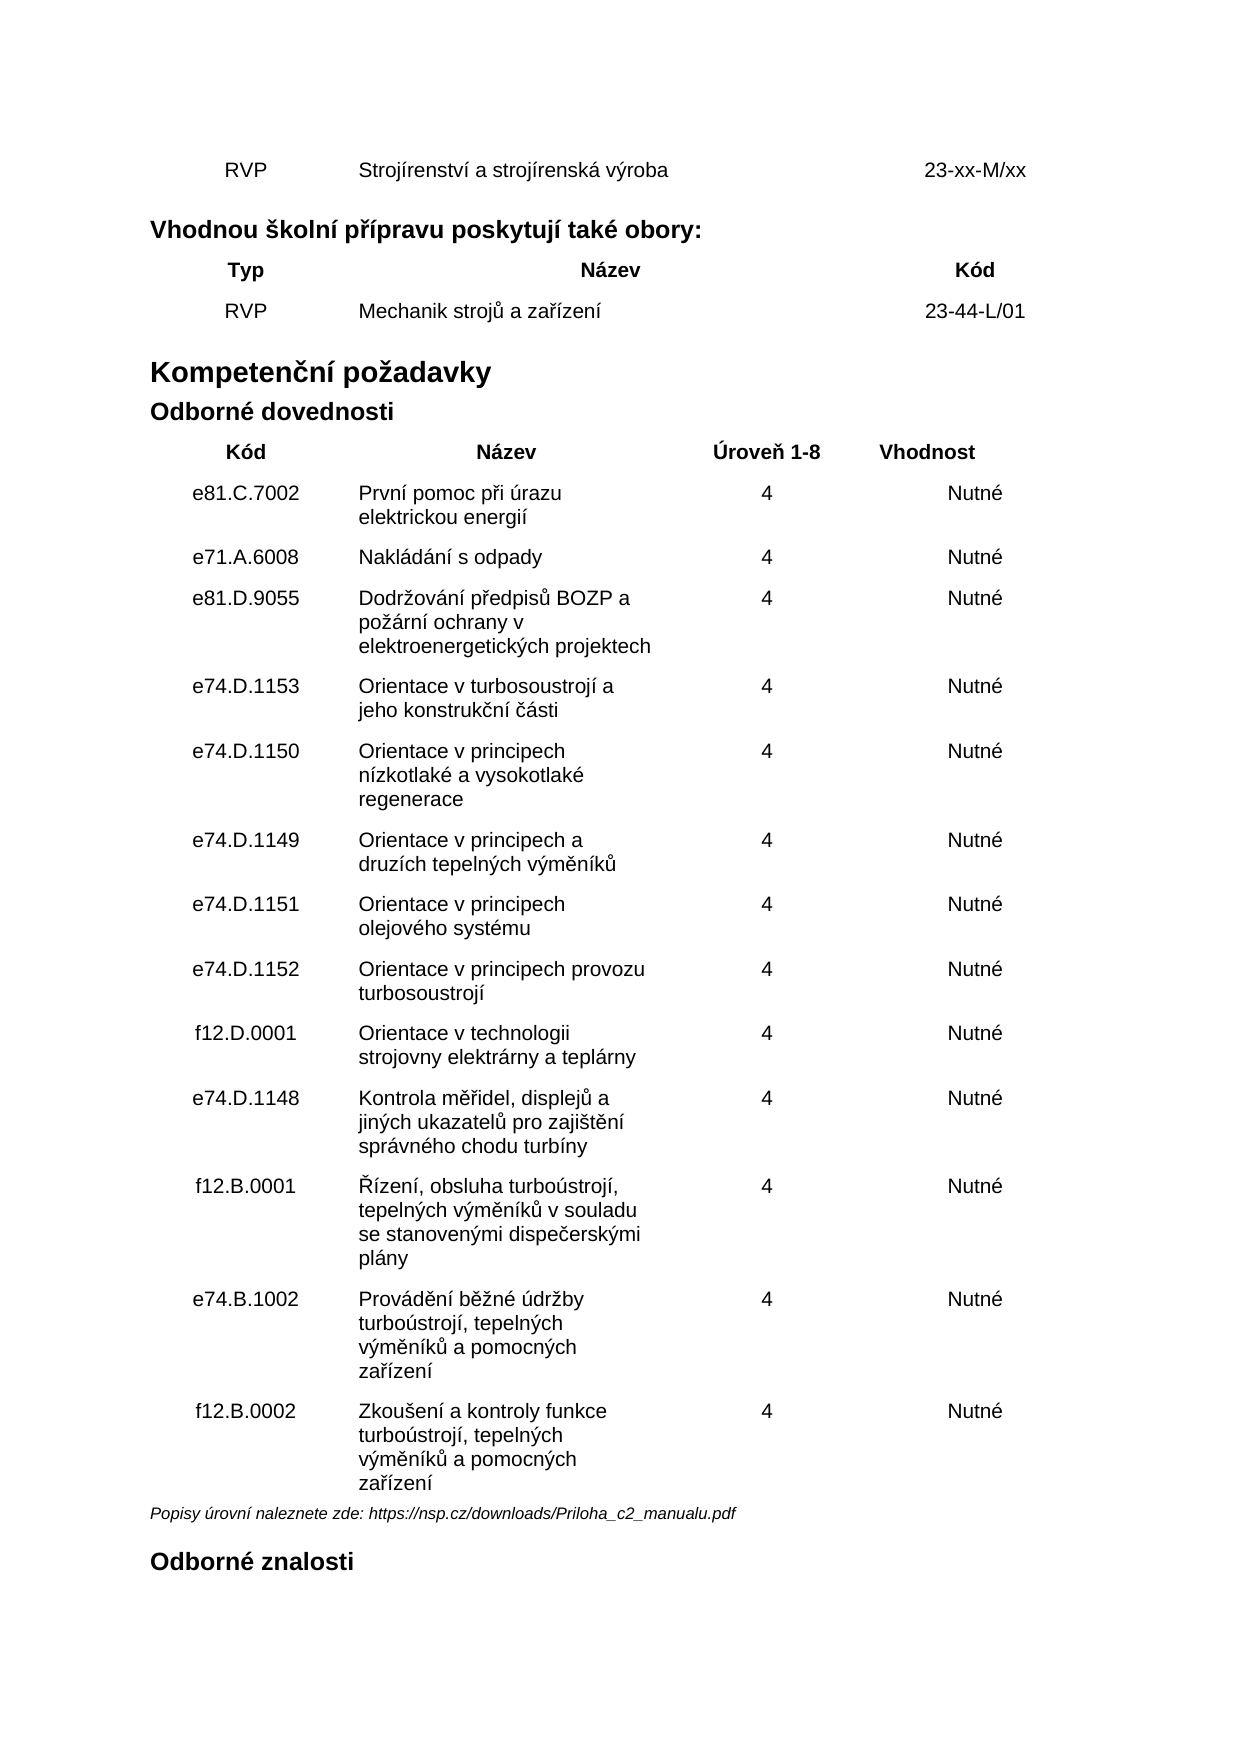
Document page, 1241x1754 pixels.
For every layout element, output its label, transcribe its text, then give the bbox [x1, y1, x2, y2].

table_cell f12.D.0001 [142, 1013, 350, 1077]
table_cell e71.A.6008 [142, 537, 350, 577]
table_cell e74.D.1152 [142, 948, 350, 1013]
table_cell e74.D.1153 [142, 666, 350, 731]
table_cell Nutné [871, 666, 1079, 731]
table_cell Orientace v principech nízkotlaké a vysokotlaké regenerace [350, 731, 662, 819]
table_header Název [350, 250, 871, 290]
table_cell 4 [663, 1078, 871, 1166]
table_header Název [350, 432, 662, 472]
table_cell 4 [663, 1391, 871, 1503]
table_cell Kontrola měřidel, displejů a jiných ukazatelů pro zajištění správného chodu turbíny [350, 1078, 662, 1166]
subtitle Odborné znalosti [150, 1547, 1090, 1575]
table_cell 4 [663, 1166, 871, 1278]
table_cell Nutné [871, 884, 1079, 948]
table_cell Strojírenství a strojírenská výroba [350, 150, 871, 191]
table_cell Nutné [871, 819, 1079, 884]
table_header Typ [142, 250, 350, 290]
table_cell e74.D.1148 [142, 1078, 350, 1166]
subtitle Odborné dovednosti [150, 397, 1090, 425]
table_cell Řízení, obsluha turboústrojí, tepelných výměníků v souladu se stanovenými dispečerskými plány [350, 1166, 662, 1278]
table_cell Orientace v principech provozu turbosoustrojí [350, 948, 662, 1013]
table_cell Nutné [871, 731, 1079, 819]
table_cell 4 [663, 1279, 871, 1391]
subtitle Kompetenční požadavky [150, 355, 1090, 388]
table_cell Orientace v principech olejového systému [350, 884, 662, 948]
table_header Úroveň 1-8 [663, 432, 871, 472]
table_cell 4 [663, 1013, 871, 1077]
table_cell Nakládání s odpady [350, 537, 662, 577]
table_cell Orientace v principech a druzích tepelných výměníků [350, 819, 662, 884]
table_cell Provádění běžné údržby turboústrojí, tepelných výměníků a pomocných zařízení [350, 1279, 662, 1391]
table_cell 4 [663, 948, 871, 1013]
table_cell 4 [663, 731, 871, 819]
table_cell e74.B.1002 [142, 1279, 350, 1391]
table_cell Dodržování předpisů BOZP a požární ochrany v elektroenergetických projektech [350, 578, 662, 666]
table_cell f12.B.0001 [142, 1166, 350, 1278]
table_cell 4 [663, 578, 871, 666]
table_cell Mechanik strojů a zařízení [350, 290, 871, 331]
table_cell e74.D.1151 [142, 884, 350, 948]
table_cell RVP [142, 150, 350, 191]
table_cell 4 [663, 537, 871, 577]
table_cell Nutné [871, 1078, 1079, 1166]
table_cell Nutné [871, 537, 1079, 577]
table_header Kód [142, 432, 350, 472]
table_cell Nutné [871, 1391, 1079, 1503]
table_cell Orientace v technologii strojovny elektrárny a teplárny [350, 1013, 662, 1077]
table_cell 4 [663, 884, 871, 948]
table_cell f12.B.0002 [142, 1391, 350, 1503]
table_cell 23-44-L/01 [871, 290, 1079, 331]
table_cell První pomoc při úrazu elektrickou energií [350, 472, 662, 537]
table_cell Nutné [871, 472, 1079, 537]
subtitle Vhodnou školní přípravu poskytují také obory: [150, 214, 1090, 243]
table_cell 23-xx-M/xx [871, 150, 1079, 191]
table_cell e81.D.9055 [142, 578, 350, 666]
table_cell e81.C.7002 [142, 472, 350, 537]
table_cell 4 [663, 472, 871, 537]
table_cell RVP [142, 290, 350, 331]
table_cell Nutné [871, 948, 1079, 1013]
table_cell Nutné [871, 578, 1079, 666]
table_header Vhodnost [871, 432, 1079, 472]
table_cell 4 [663, 819, 871, 884]
table_cell 4 [663, 666, 871, 731]
text Popisy úrovní naleznete zde: https://nsp.cz/downloads/Priloha_c2_manualu.pdf [150, 1503, 1090, 1523]
table_cell Nutné [871, 1279, 1079, 1391]
table_cell Nutné [871, 1166, 1079, 1278]
table_cell Zkoušení a kontroly funkce turboústrojí, tepelných výměníků a pomocných zařízení [350, 1391, 662, 1503]
table_header Kód [871, 250, 1079, 290]
table_cell Nutné [871, 1013, 1079, 1077]
table_cell e74.D.1150 [142, 731, 350, 819]
table_cell Orientace v turbosoustrojí a jeho konstrukční části [350, 666, 662, 731]
table_cell e74.D.1149 [142, 819, 350, 884]
